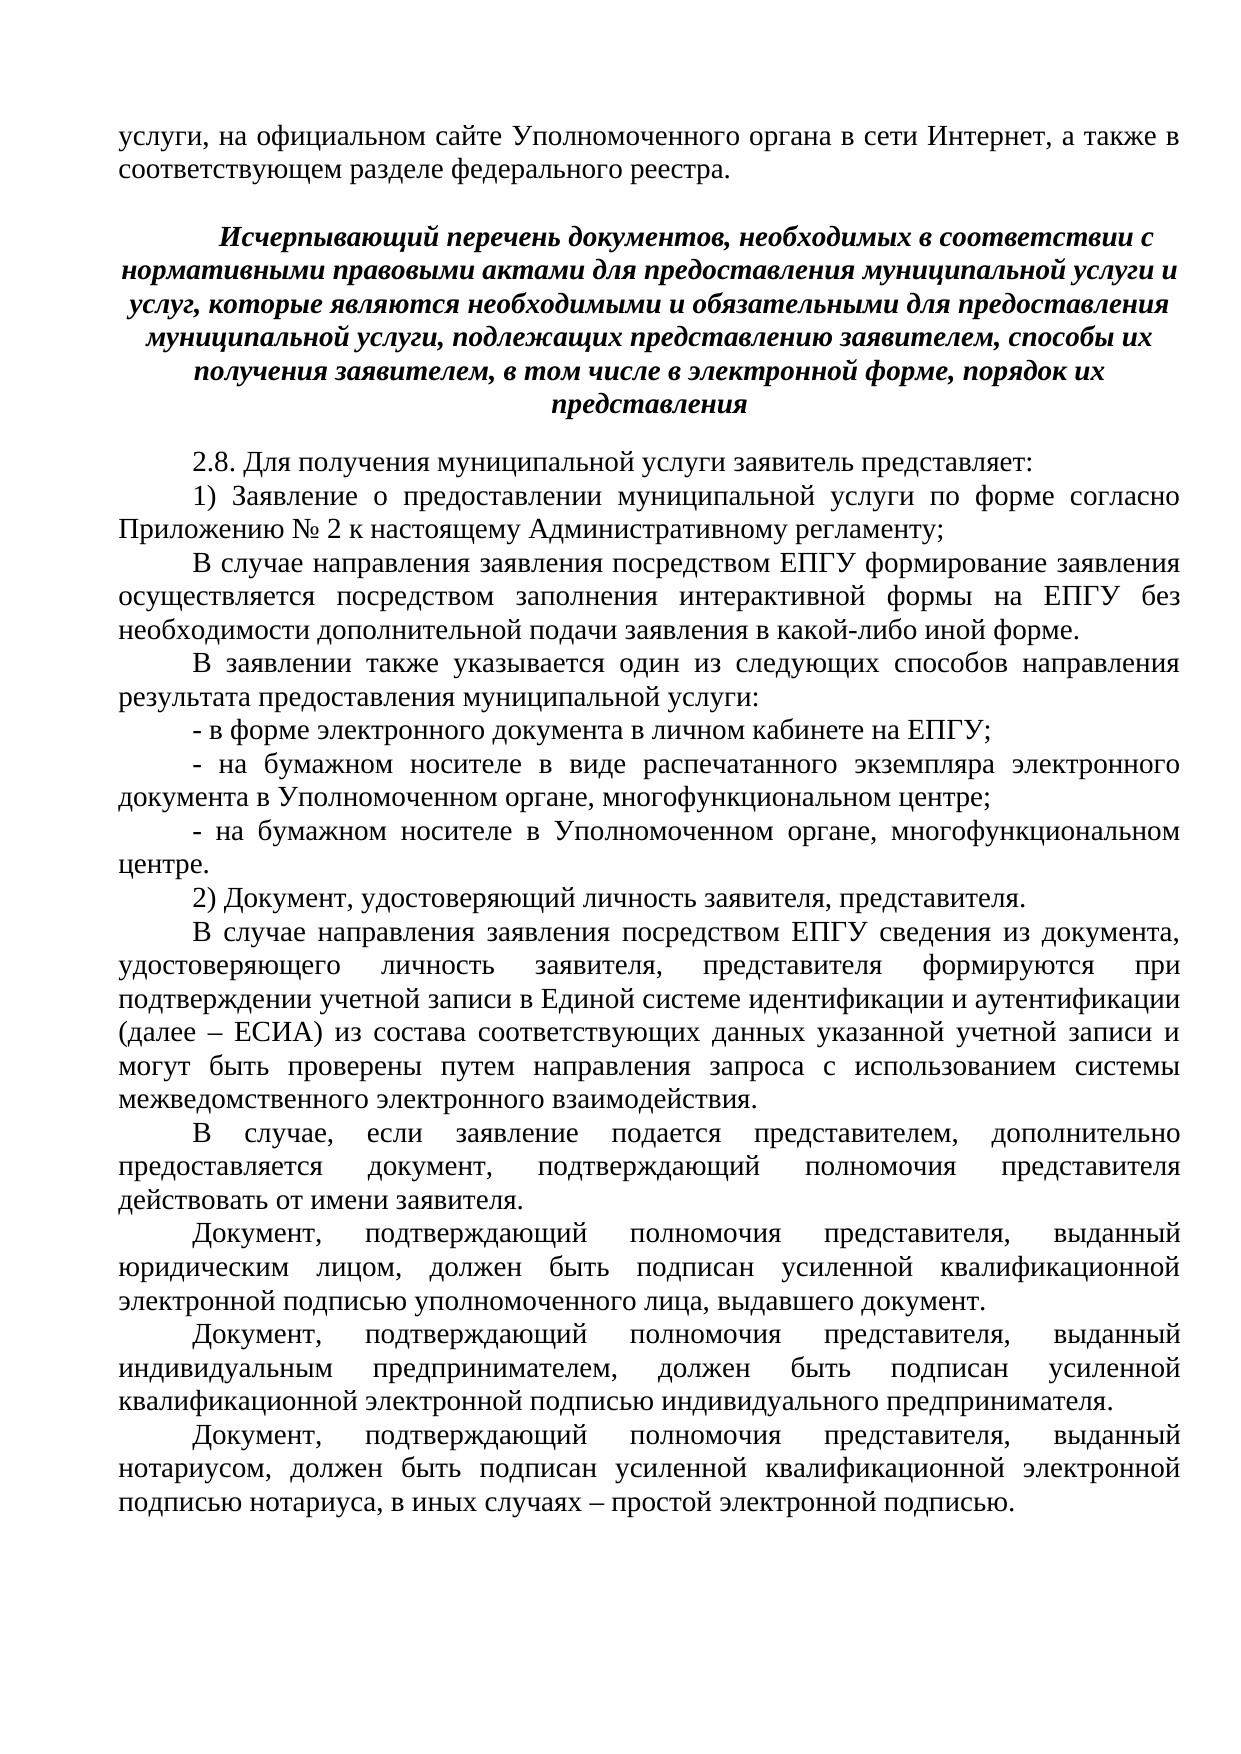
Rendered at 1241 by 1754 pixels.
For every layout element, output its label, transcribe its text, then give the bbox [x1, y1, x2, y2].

text Документ, подтверждающий полномочия представителя, выданный индивидуальным предпринимателем, должен быть подписан усиленной квалификационной электронной подписью индивидуального предпринимателя. [118, 1316, 1181, 1417]
text Документ, подтверждающий полномочия представителя, выданный нотариусом, должен быть подписан усиленной квалификационной электронной подписью нотариуса, в иных случаях – простой электронной подписью. [118, 1417, 1181, 1517]
text В случае направления заявления посредством ЕПГУ формирование заявления осуществляется посредством заполнения интерактивной формы на ЕПГУ без необходимости дополнительной подачи заявления в какой-либо иной форме. [118, 545, 1181, 645]
text 2) Документ, удостоверяющий личность заявителя, представителя. [223, 880, 1181, 914]
text В случае, если заявление подается представителем, дополнительно предоставляется документ, подтверждающий полномочия представителя действовать от имени заявителя. [118, 1115, 1181, 1216]
text Документ, подтверждающий полномочия представителя, выданный юридическим лицом, должен быть подписан усиленной квалификационной электронной подписью уполномоченного лица, выдавшего документ. [118, 1216, 1181, 1316]
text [118, 118, 1181, 185]
text - на бумажном носителе в виде распечатанного экземпляра электронного документа в Уполномоченном органе, многофункциональном центре; [118, 746, 1181, 813]
text В заявлении также указывается один из следующих способов направления результата предоставления муниципальной услуги: [118, 645, 1181, 712]
text - на бумажном носителе в Уполномоченном органе, многофункциональном центре. [118, 813, 1181, 880]
text 2.8. Для получения муниципальной услуги заявитель представляет: [118, 444, 1181, 478]
text В случае направления заявления посредством ЕПГУ сведения из документа, удостоверяющего личность заявителя, представителя формируются при подтверждении учетной записи в Единой системе идентификации и аутентификации (далее – ЕСИА) из состава соответствующих данных указанной учетной записи и могут быть проверены путем направления запроса с использованием системы межведомственного электронного взаимодействия. [118, 914, 1181, 1115]
text - в форме электронного документа в личном кабинете на ЕПГУ; [118, 712, 1181, 746]
text Исчерпывающий перечень документов, необходимых в соответствии с нормативными правовыми актами для предоставления муниципальной услуги и услуг, которые являются необходимыми и обязательными для предоставления муниципальной услуги, подлежащих представлению заявителем, способы их получения заявителем, в том числе в электронной форме, порядок их представления [118, 219, 1181, 420]
text 1) Заявление о предоставлении муниципальной услуги по форме согласно Приложению № 2 к настоящему Административному регламенту; [118, 478, 1181, 545]
